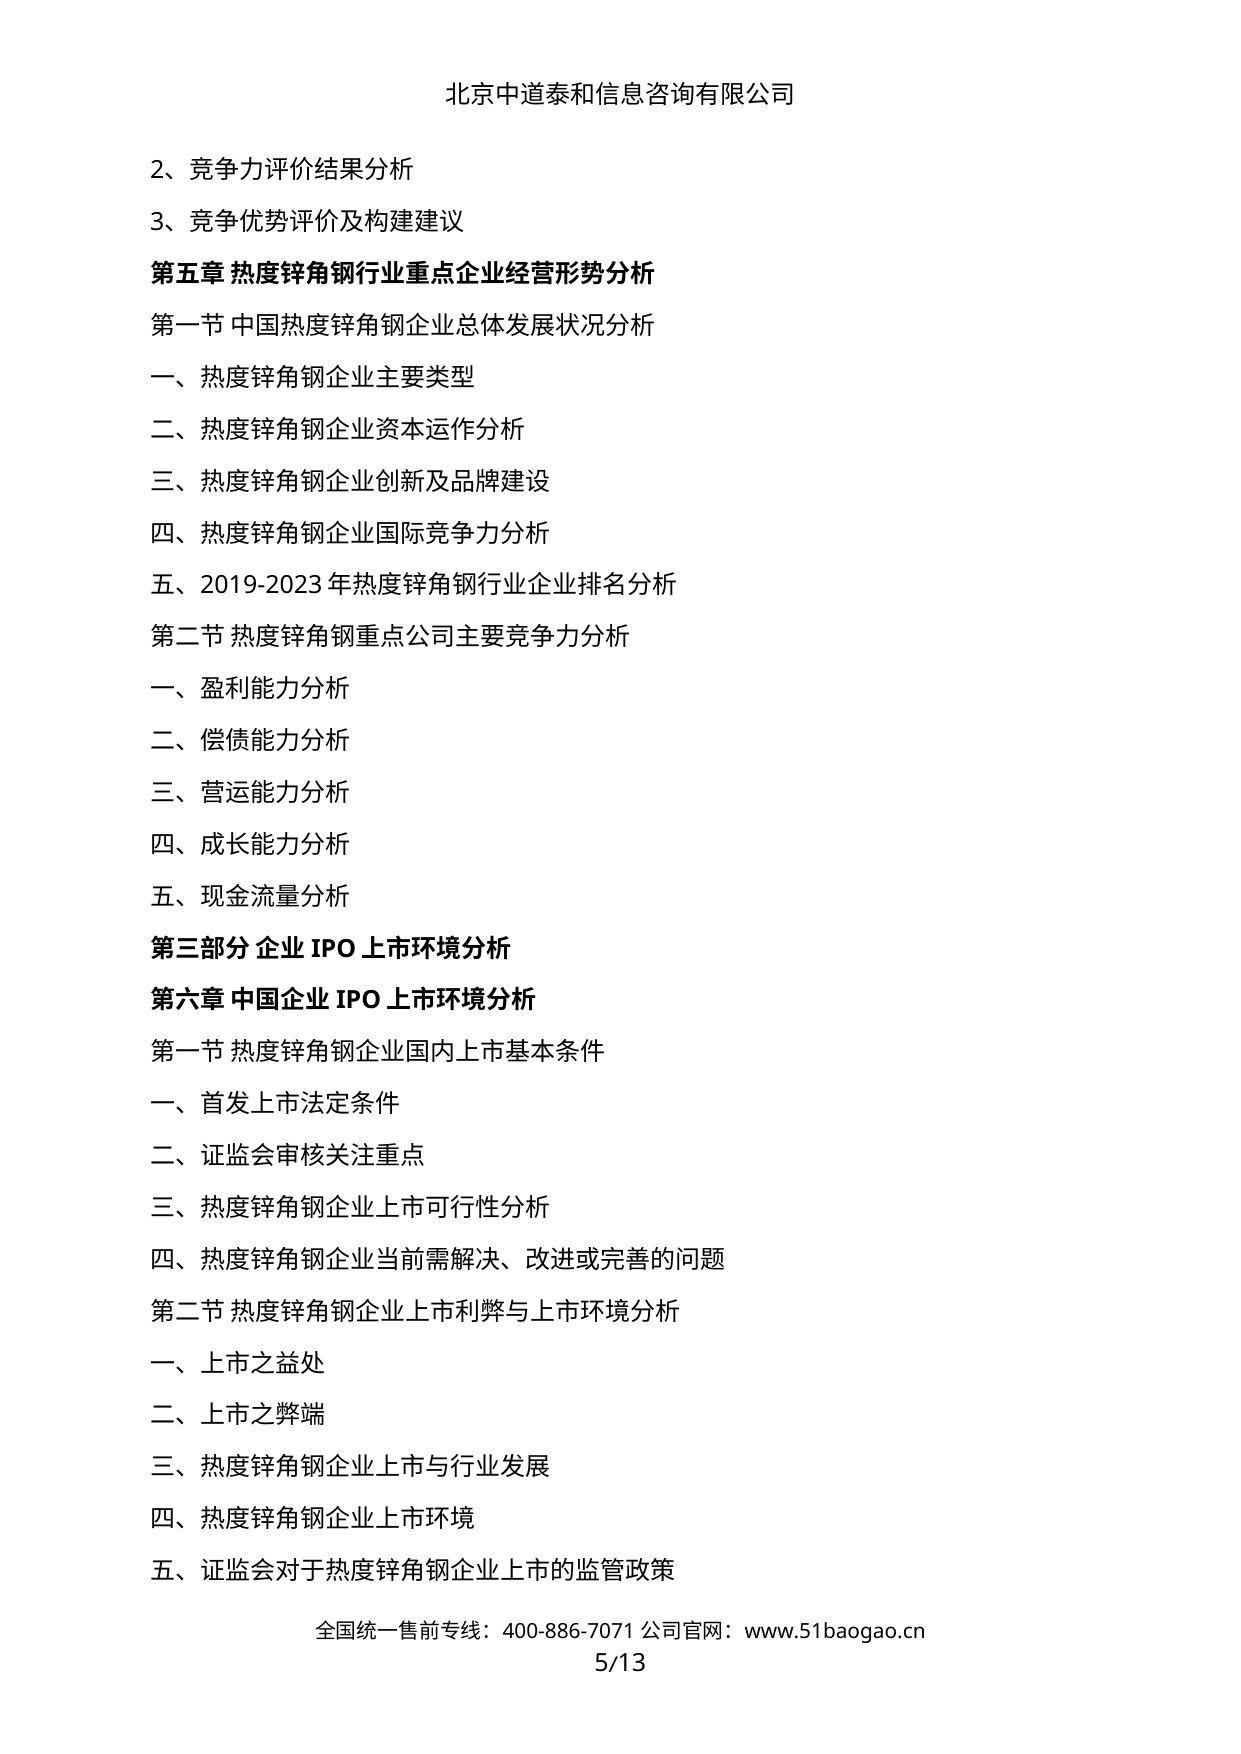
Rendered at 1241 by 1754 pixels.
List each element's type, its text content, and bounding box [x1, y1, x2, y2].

text 五、2019-2023年热度锌角钢行业企业排名分析 [150, 565, 1090, 601]
text 四、热度锌角钢企业国际竞争力分析 [150, 513, 1090, 549]
text 一、首发上市法定条件 [150, 1084, 1090, 1120]
text 四、热度锌角钢企业上市环境 [150, 1499, 1090, 1535]
text 四、热度锌角钢企业当前需解决、改进或完善的问题 [150, 1239, 1090, 1276]
text 3、竞争优势评价及构建建议 [150, 202, 1090, 238]
text 第六章 中国企业IPO上市环境分析 [150, 980, 1090, 1016]
text 一、上市之益处 [150, 1343, 1090, 1379]
text 二、证监会审核关注重点 [150, 1136, 1090, 1172]
text 三、热度锌角钢企业上市与行业发展 [150, 1447, 1090, 1483]
text 三、热度锌角钢企业上市可行性分析 [150, 1187, 1090, 1224]
text 三、营运能力分析 [150, 772, 1090, 809]
text 二、偿债能力分析 [150, 721, 1090, 757]
text 2、竞争力评价结果分析 [150, 150, 1090, 186]
text 二、上市之弊端 [150, 1395, 1090, 1431]
text 一、热度锌角钢企业主要类型 [150, 357, 1090, 394]
text 五、现金流量分析 [150, 876, 1090, 912]
text 第一节 中国热度锌角钢企业总体发展状况分析 [150, 306, 1090, 342]
text 第一节 热度锌角钢企业国内上市基本条件 [150, 1032, 1090, 1068]
text 一、盈利能力分析 [150, 669, 1090, 705]
text 第二节 热度锌角钢重点公司主要竞争力分析 [150, 617, 1090, 653]
text 二、热度锌角钢企业资本运作分析 [150, 409, 1090, 446]
text 三、热度锌角钢企业创新及品牌建设 [150, 461, 1090, 497]
text 第三部分 企业IPO上市环境分析 [150, 928, 1090, 964]
text 第五章 热度锌角钢行业重点企业经营形势分析 [150, 254, 1090, 290]
text 五、证监会对于热度锌角钢企业上市的监管政策 [150, 1551, 1090, 1587]
text 四、成长能力分析 [150, 824, 1090, 861]
text 第二节 热度锌角钢企业上市利弊与上市环境分析 [150, 1291, 1090, 1327]
